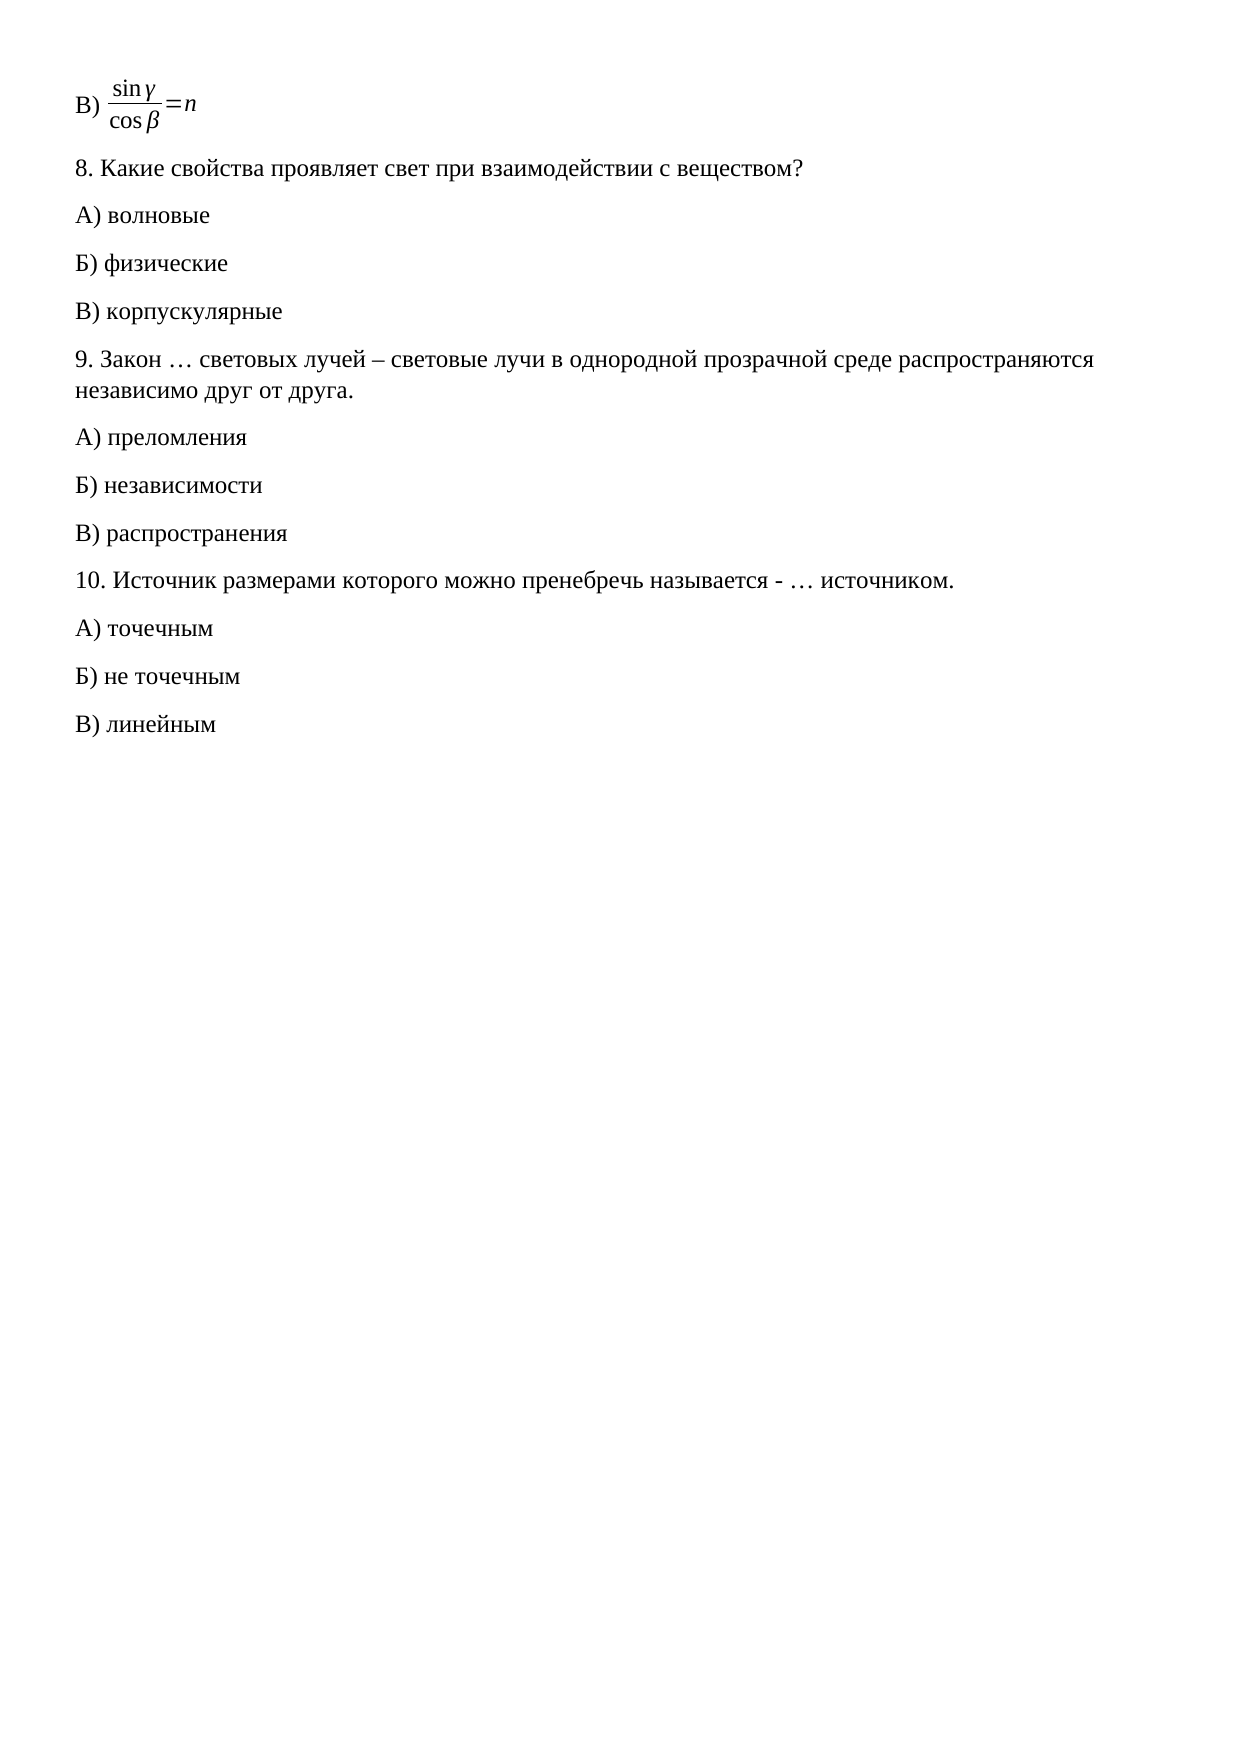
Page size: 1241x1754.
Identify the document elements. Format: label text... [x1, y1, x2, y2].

text Б) независимости [75, 470, 1165, 499]
text 8. Какие свойства проявляет свет при взаимодействии с веществом? [75, 153, 1165, 182]
text 10. Источник размерами которого можно пренебречь называется - … источником. [75, 566, 1165, 594]
text А) волновые [75, 201, 1165, 229]
text 9. Закон … световых лучей – световые лучи в однородной прозрачной среде распространяются независимо друг от друга. [75, 344, 1165, 403]
text В) корпускулярные [75, 296, 1165, 325]
text В) [75, 75, 1165, 134]
text А) преломления [75, 422, 1165, 451]
text А) точечным [75, 613, 1165, 642]
text В) линейным [75, 709, 1165, 737]
text Б) не точечным [75, 661, 1165, 690]
text В) распространения [75, 518, 1165, 547]
text Б) физические [75, 248, 1165, 277]
